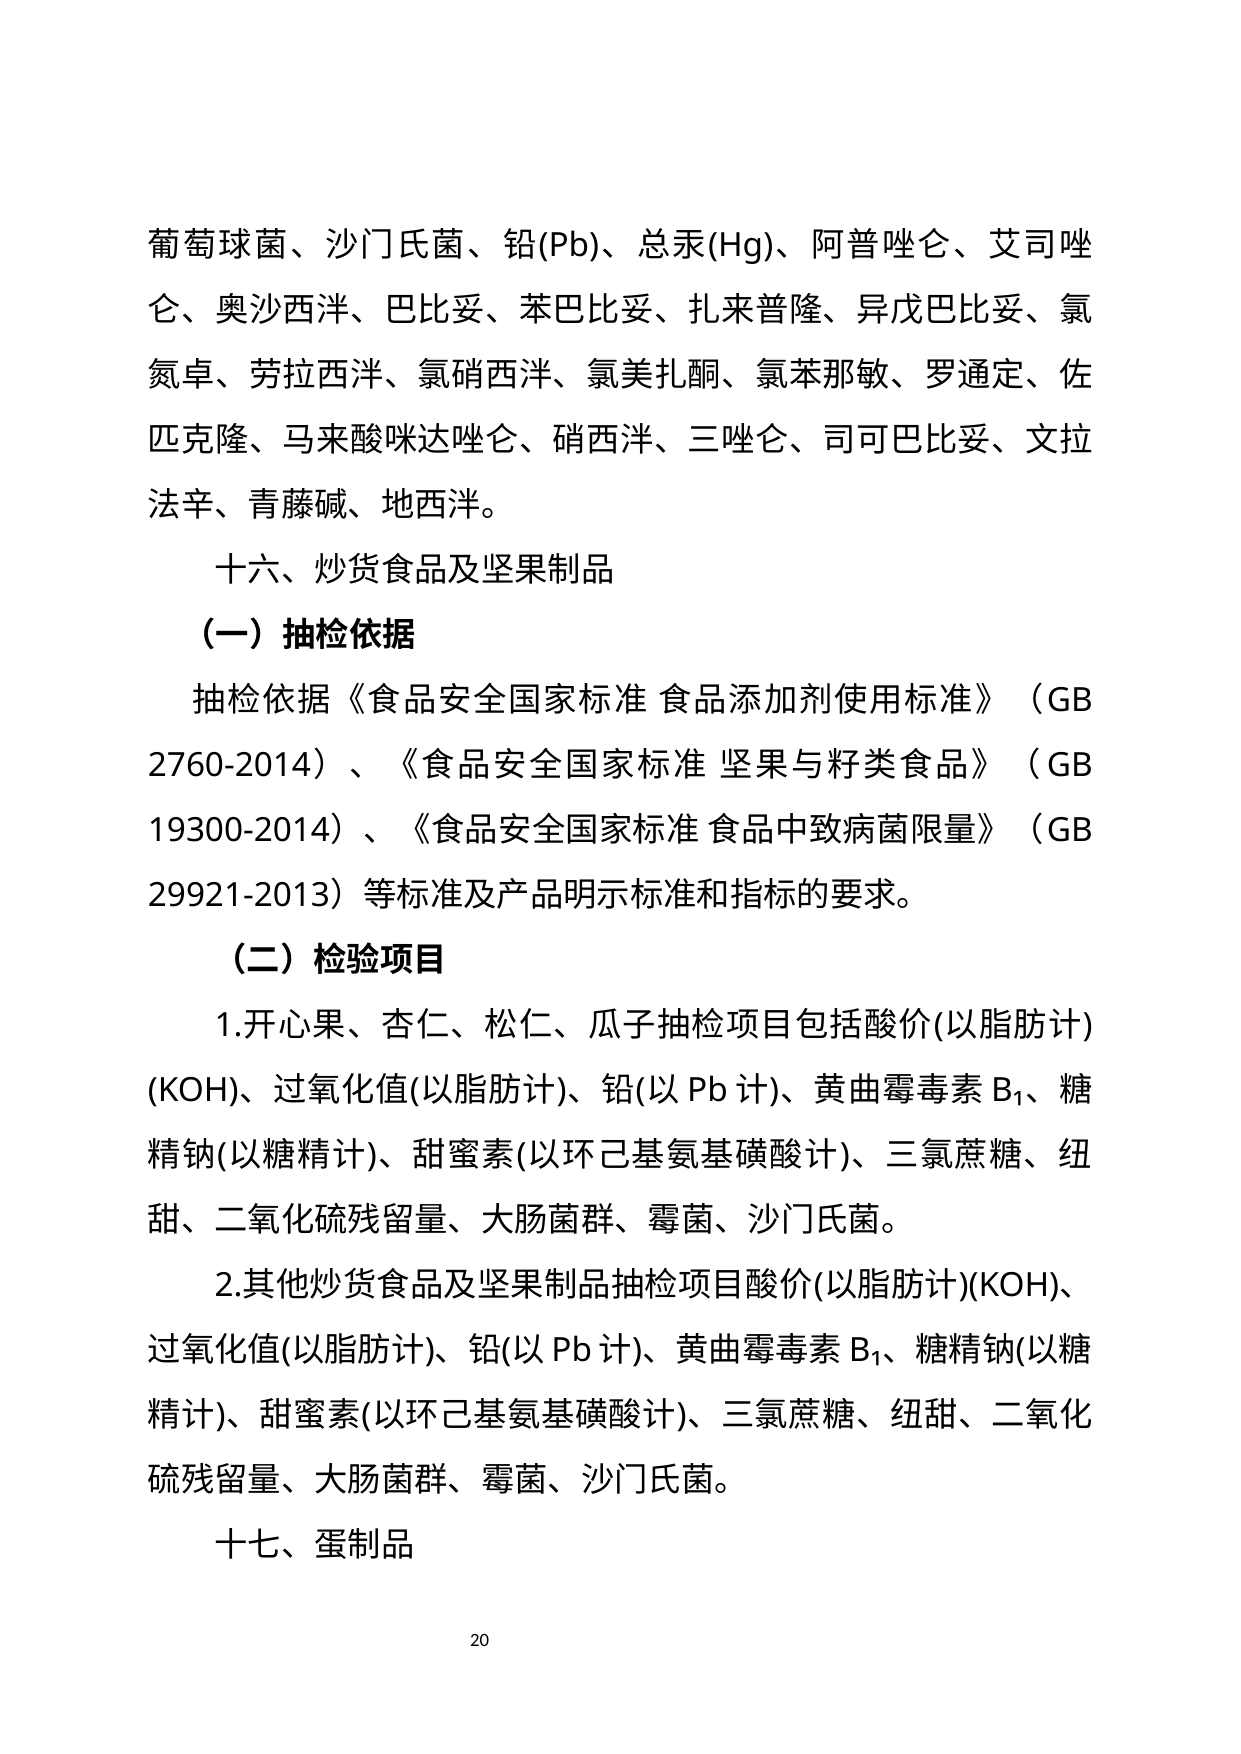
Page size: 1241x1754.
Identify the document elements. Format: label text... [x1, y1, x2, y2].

text 十六、炒货食品及坚果制品 [148, 534, 1093, 599]
text （一）抽检依据 [148, 599, 1093, 664]
text 十七、蛋制品 [148, 1509, 1093, 1574]
text （二）检验项目 [148, 924, 1093, 989]
list 1.开心果、杏仁、松仁、瓜子抽检项目包括酸价(以脂肪计)(KOH)、过氧化值(以脂肪计)、铅(以Pb计)、黄曲霉毒素B₁、糖精钠(以糖精计)、甜蜜素(以环己基氨基磺酸计)、三氯蔗糖、纽甜、二氧化硫残留量、大肠菌群、霉菌、沙门氏菌。 [148, 989, 1093, 1249]
text 抽检依据《食品安全国家标准 食品添加剂使用标准》（GB 2760-2014）、《食品安全国家标准 坚果与籽类食品》（GB 19300-2014）、《食品安全国家标准 食品中致病菌限量》（GB 29921-2013）等标准及产品明示标准和指标的要求。 [148, 664, 1093, 924]
list 2.其他炒货食品及坚果制品抽检项目酸价(以脂肪计)(KOH)、过氧化值(以脂肪计)、铅(以Pb计)、黄曲霉毒素B₁、糖精钠(以糖精计)、甜蜜素(以环己基氨基磺酸计)、三氯蔗糖、纽甜、二氧化硫残留量、大肠菌群、霉菌、沙门氏菌。 [148, 1249, 1093, 1509]
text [148, 209, 1093, 534]
